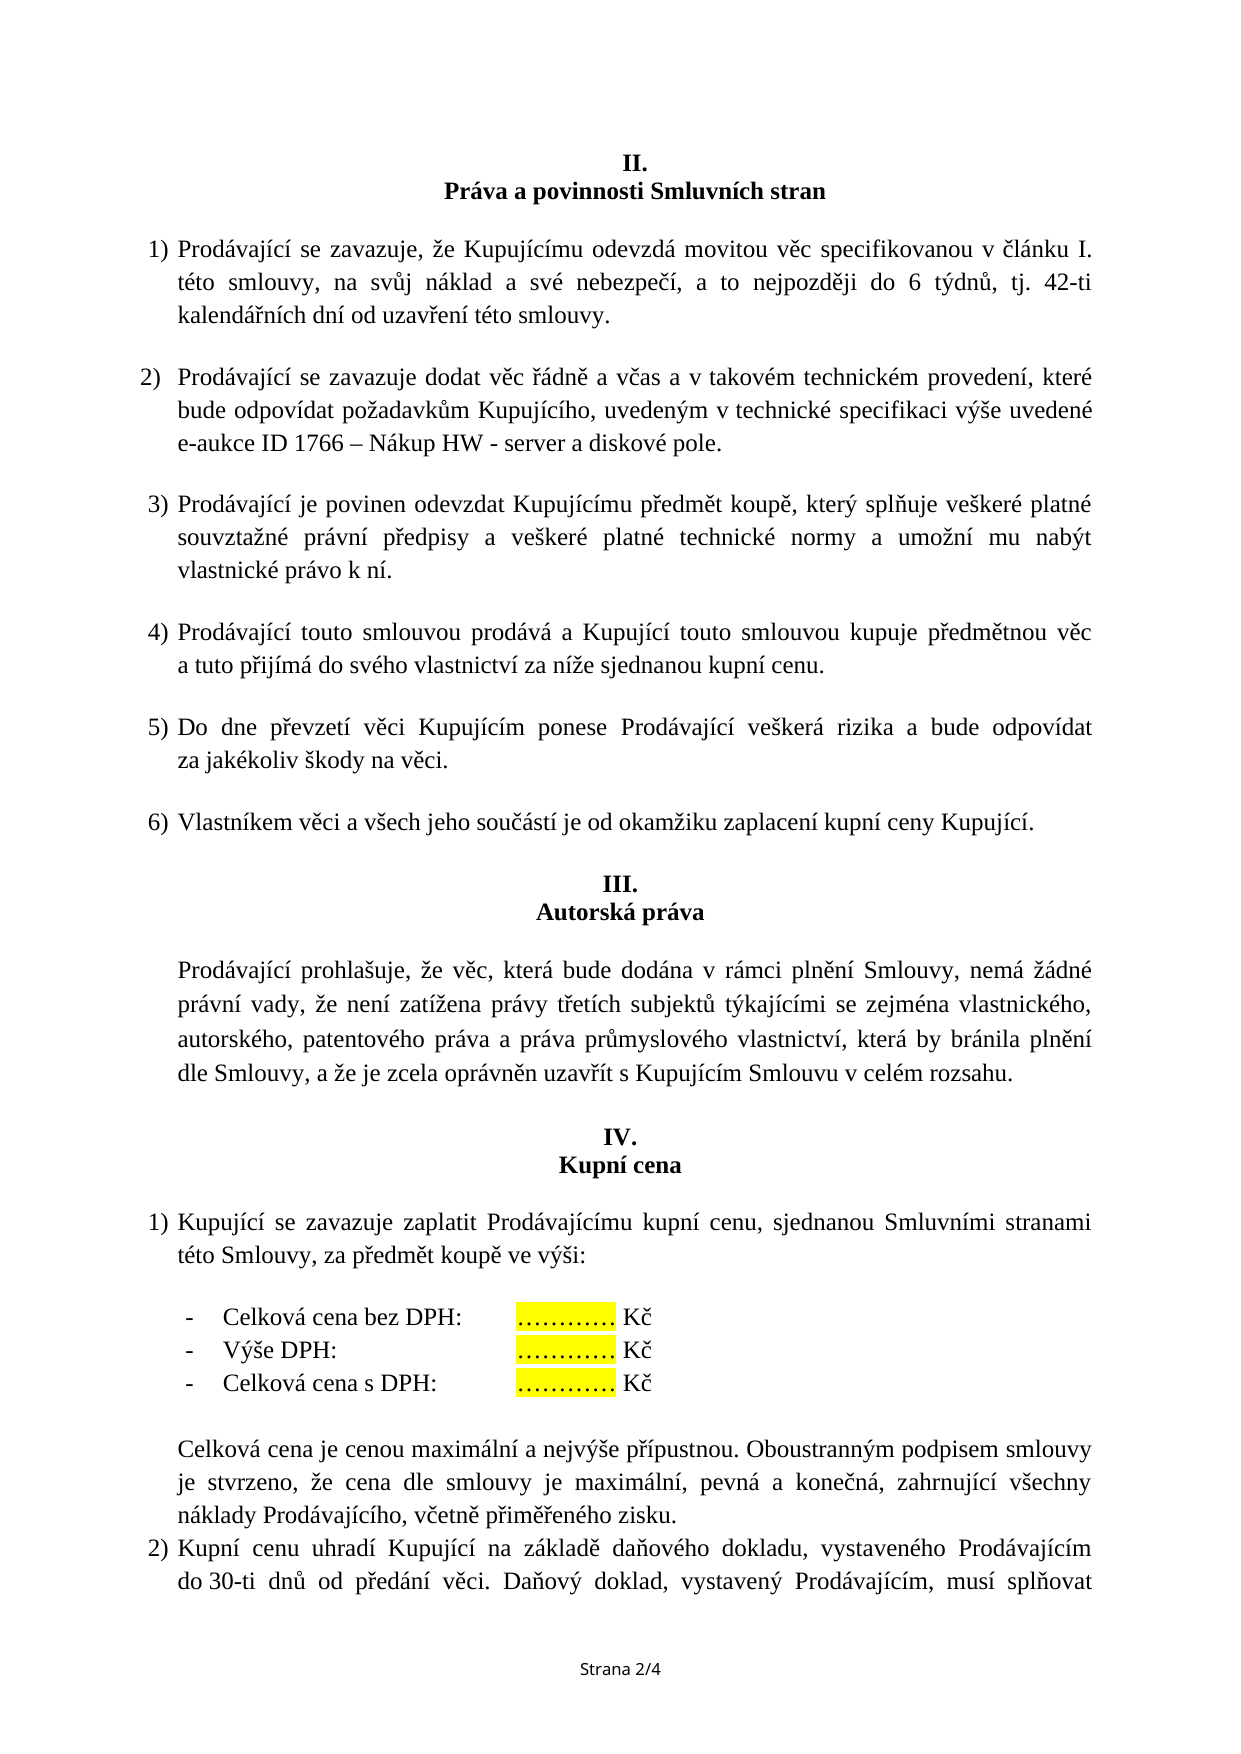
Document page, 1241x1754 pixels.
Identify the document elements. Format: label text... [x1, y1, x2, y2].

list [148, 1533, 1093, 1595]
list II. [177, 148, 1093, 176]
text Celková cena je cenou maximální a nejvýše přípustnou. Oboustranným podpisem smlouvy je stvrzeno, že cena dle smlouvy je maximální, pevná a konečná, zahrnující všechny náklady Prodávajícího, včetně přiměřeného zisku. [177, 1434, 1093, 1529]
list Prodávající je povinen odevzdat Kupujícímu předmět koupě, který splňuje veškeré platné souvztažné právní předpisy a veškeré platné technické normy a umožní mu nabýt vlastnické právo k ní. [148, 489, 1093, 584]
text IV. [148, 1122, 1093, 1150]
list Celková cena bez DPH: ………… Kč [185, 1302, 516, 1331]
list Prodávající se zavazuje dodat věc řádně a včas a v takovém technickém provedení, které bude odpovídat požadavkům Kupujícího, uvedeným v technické specifikaci výše uvedené e-aukce ID 1766 – Nákup HW - server a diskové pole. [140, 362, 1093, 456]
list Výše DPH: ………… Kč [616, 1335, 1093, 1364]
list Kupující se zavazuje zaplatit Prodávajícímu kupní cenu, sjednanou Smluvními stranami této Smlouvy, za předmět koupě ve výši: [148, 1207, 1093, 1269]
list Autorská práva [148, 897, 1093, 926]
text Kupní cena [148, 1150, 1093, 1179]
list Celková cena bez DPH: ………… Kč [616, 1302, 1093, 1331]
list III. [148, 869, 1093, 897]
list Prodávající se zavazuje, že Kupujícímu odevzdá movitou věc specifikovanou v článku I. této smlouvy, na svůj náklad a své nebezpečí, a to nejpozději do 6 týdnů, tj. 42-ti kalendářních dní od uzavření této smlouvy. [148, 234, 1093, 329]
list Práva a povinnosti Smluvních stran [177, 176, 1093, 205]
list Do dne převzetí věci Kupujícím ponese Prodávající veškerá rizika a bude odpovídat za jakékoliv škody na věci. [148, 712, 1093, 774]
list Vlastníkem věci a všech jeho součástí je od okamžiku zaplacení kupní ceny Kupující. [148, 807, 1093, 836]
list Celková cena s DPH: ………… Kč [185, 1368, 516, 1397]
list Celková cena s DPH: ………… Kč [616, 1368, 1093, 1397]
list Prodávající touto smlouvou prodává a Kupující touto smlouvou kupuje předmětnou věc a tuto přijímá do svého vlastnictví za níže sjednanou kupní cenu. [148, 617, 1093, 679]
text Prodávající prohlašuje, že věc, která bude dodána v rámci plnění Smlouvy, nemá žádné právní vady, že není zatížena právy třetích subjektů týkajícími se zejména vlastnického, autorského, patentového práva a práva průmyslového vlastnictví, která by bránila plnění dle Smlouvy, a že je zcela oprávněn uzavřít s Kupujícím Smlouvu v celém rozsahu. [177, 955, 1093, 1087]
list Výše DPH: ………… Kč [185, 1335, 516, 1364]
